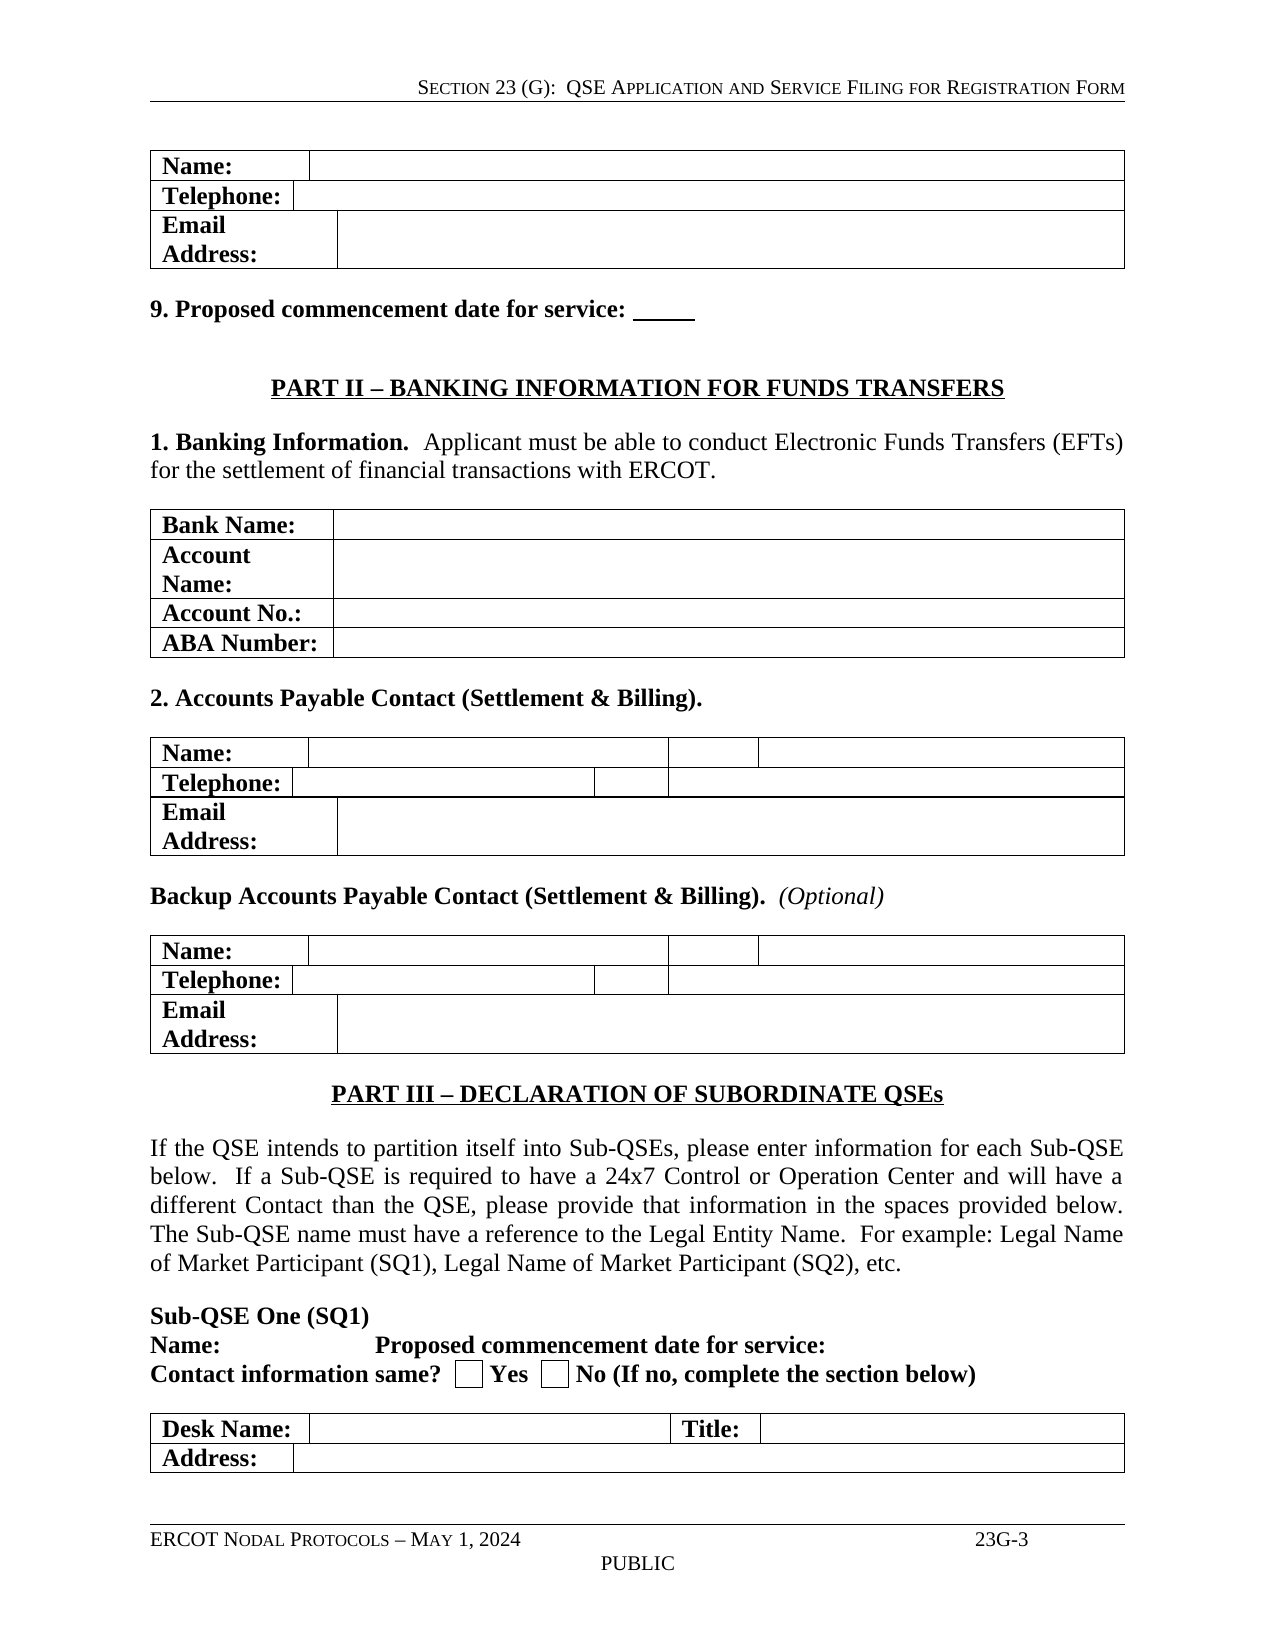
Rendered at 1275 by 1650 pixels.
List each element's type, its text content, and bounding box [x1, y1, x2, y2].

table_header [669, 936, 758, 964]
text 9. Proposed commencement date for service: [150, 294, 1125, 323]
table_header Bank Name: [151, 510, 333, 539]
table_cell [669, 768, 1124, 796]
table_cell [293, 966, 594, 994]
table_cell Account Name: [151, 540, 333, 597]
table_cell [293, 768, 594, 796]
table_header Name: [151, 738, 308, 767]
table_cell [294, 181, 1124, 209]
table_header [334, 510, 1124, 539]
text PART III – DECLARATION OF SUBORDINATE QSEs [150, 1079, 1125, 1108]
text Backup Accounts Payable Contact (Settlement & Billing). (Optional) [150, 881, 1125, 910]
table_cell [595, 966, 668, 994]
table_header Desk Name: [151, 1414, 309, 1442]
table_cell [338, 995, 1124, 1053]
table_cell [595, 768, 668, 796]
table_cell [669, 966, 1124, 994]
table_cell Telephone: [151, 966, 292, 994]
text 2. Accounts Payable Contact (Settlement & Billing). [150, 683, 1125, 712]
table_header [310, 1414, 670, 1442]
table_cell [338, 211, 1124, 268]
text Sub-QSE One (SQ1) [150, 1301, 1125, 1330]
text PART II – BANKING INFORMATION FOR FUNDS TRANSFERS [150, 373, 1125, 402]
table_header [759, 738, 1124, 767]
table_cell Telephone: [151, 181, 293, 209]
table_header Name: [151, 936, 308, 964]
table_header [761, 1414, 1124, 1442]
table_cell [334, 628, 1124, 657]
table_cell Email Address: [151, 995, 337, 1053]
table_header Name: [151, 151, 309, 180]
text If the QSE intends to partition itself into Sub-QSEs, please enter information for each Sub-QSE below. If a Sub-QSE is required to have a 24x7 Control or Operation Center and will have a different Contact than the QSE, please provide that information in the spaces provided below. The Sub-QSE name must have a reference to the Legal Entity Name. For example: Legal Name of Market Participant (SQ1), Legal Name of Market Participant (SQ2), etc. [150, 1133, 1125, 1276]
table_header [669, 738, 758, 767]
text 1. Banking Information. Applicant must be able to conduct Electronic Funds Transfers (EFTs) for the settlement of financial transactions with ERCOT. [150, 427, 1125, 484]
table_cell [294, 1444, 1124, 1472]
table_header [310, 151, 1124, 180]
table_cell Email Address: [151, 798, 337, 855]
table_cell Telephone: [151, 768, 292, 796]
table_cell [338, 798, 1124, 855]
table_cell Account No.: [151, 599, 333, 627]
table_cell Email Address: [151, 211, 337, 268]
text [150, 1359, 1125, 1388]
table_header Title: [671, 1414, 760, 1442]
table_cell [334, 599, 1124, 627]
table_header [759, 936, 1124, 964]
table_cell ABA Number: [151, 628, 333, 657]
table_header [309, 738, 668, 767]
table_cell [334, 540, 1124, 597]
table_header [309, 936, 668, 964]
table_cell Address: [151, 1444, 293, 1472]
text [150, 1330, 1125, 1359]
